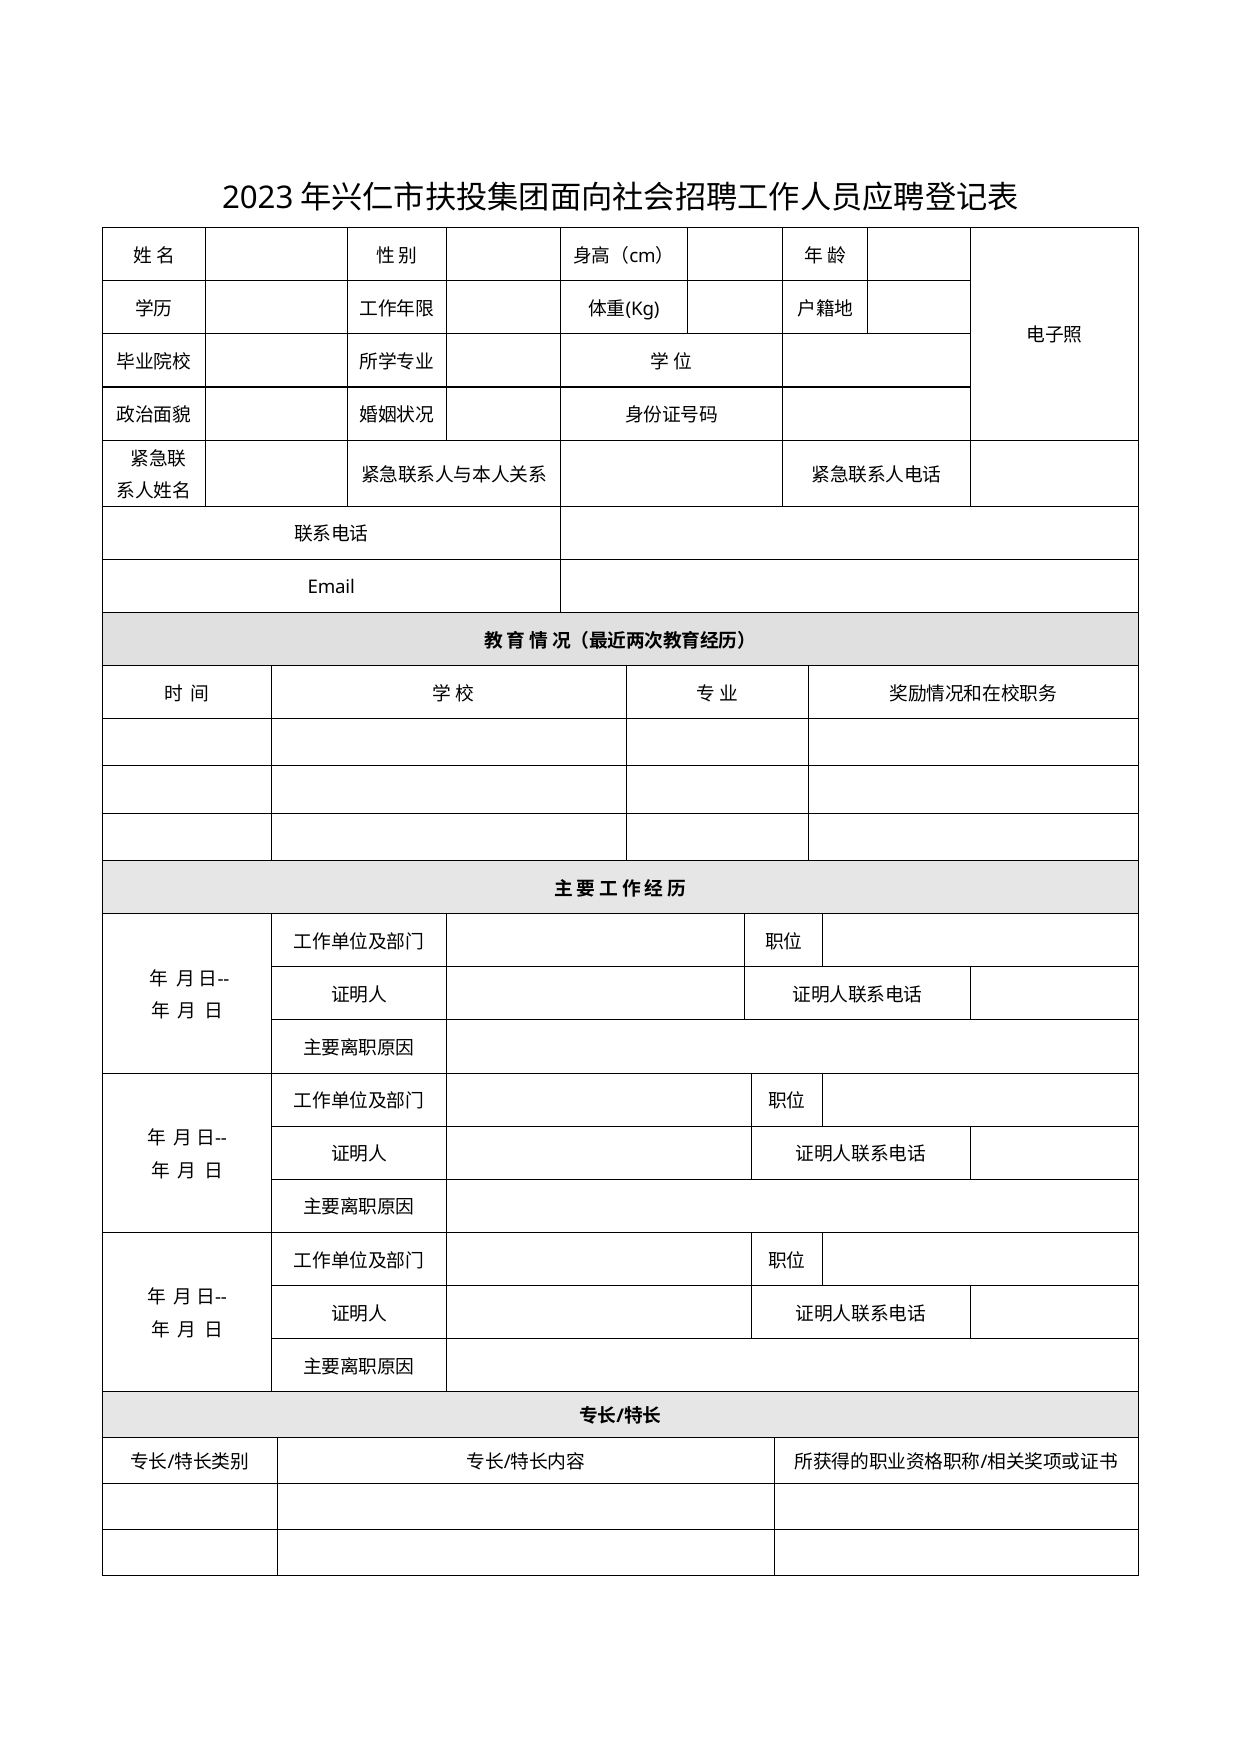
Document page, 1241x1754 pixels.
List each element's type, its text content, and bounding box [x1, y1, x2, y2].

table_cell [447, 1233, 751, 1285]
table_cell [447, 1127, 751, 1179]
table_cell [775, 1484, 1138, 1529]
table_header 年 龄 [783, 228, 867, 280]
table_cell 毕业院校 [103, 334, 205, 386]
table_cell 专长/特长内容 [278, 1438, 774, 1483]
table_cell [823, 1074, 1138, 1126]
table_cell 主要离职原因 [272, 1339, 446, 1391]
table_cell [561, 560, 1138, 612]
table_cell [103, 814, 271, 860]
table_cell 专长/特长类别 [103, 1438, 277, 1483]
table_cell 工作年限 [348, 281, 446, 333]
table_cell 身份证号码 [561, 388, 782, 439]
table_header [206, 228, 347, 280]
table_cell [206, 281, 347, 333]
table_cell 紧急联系人与本人关系 [348, 441, 560, 506]
table_cell [447, 388, 560, 439]
table_cell 职位 [752, 1233, 822, 1285]
table_cell [103, 719, 271, 765]
table_cell 体重(Kg) [561, 281, 687, 333]
table_cell 证明人 [272, 1127, 446, 1179]
table_cell [103, 1484, 277, 1529]
table_cell 学历 [103, 281, 205, 333]
table_cell 政治面貌 [103, 388, 205, 439]
table_cell [823, 1233, 1138, 1285]
table_cell [809, 814, 1138, 860]
table_cell 证明人联系电话 [752, 1286, 970, 1338]
table_cell 工作单位及部门 [272, 1233, 446, 1285]
table_cell [971, 967, 1138, 1019]
table_cell 教 育 情 况（最近两次教育经历） [103, 613, 1138, 665]
table_cell 专 业 [627, 666, 808, 718]
table_header 电子照 [971, 228, 1138, 439]
table_cell 学 位 [561, 334, 782, 386]
table_cell [447, 281, 560, 333]
table_cell 年 月 日-- 年 月 日 [103, 1074, 271, 1232]
table_cell [809, 719, 1138, 765]
table_cell [447, 1180, 1138, 1232]
table_cell 时 间 [103, 666, 271, 718]
table_cell 证明人联系电话 [752, 1127, 970, 1179]
table_cell 专长/特长 [103, 1392, 1138, 1437]
table_cell [868, 281, 970, 333]
table_header 性 别 [348, 228, 446, 280]
table_cell 工作单位及部门 [272, 914, 446, 966]
table_cell 学 校 [272, 666, 626, 718]
table_cell 奖励情况和在校职务 [809, 666, 1138, 718]
table_cell [627, 814, 808, 860]
table_cell [206, 334, 347, 386]
table_header [688, 228, 782, 280]
table_cell 职位 [752, 1074, 822, 1126]
table_cell [206, 388, 347, 439]
table_cell [561, 441, 782, 506]
table_cell Email [103, 560, 560, 612]
table_cell [775, 1530, 1138, 1575]
table_cell [206, 441, 347, 506]
table_cell [272, 814, 626, 860]
table_cell [447, 1339, 1138, 1391]
table_cell 联系电话 [103, 507, 560, 559]
table_cell [561, 507, 1138, 559]
table_cell [447, 1020, 1138, 1072]
table_cell 主 要 工 作 经 历 [103, 861, 1138, 913]
table_cell 主要离职原因 [272, 1180, 446, 1232]
table_cell [272, 766, 626, 813]
table_cell [272, 719, 626, 765]
table_cell [103, 766, 271, 813]
table_cell [971, 441, 1138, 506]
table_header 姓 名 [103, 228, 205, 280]
table_cell 紧急联系人姓名 [103, 441, 205, 506]
table_cell 年 月 日-- 年 月 日 [103, 1233, 271, 1391]
table_cell 紧急联系人电话 [783, 441, 970, 506]
table_cell 证明人联系电话 [745, 967, 970, 1019]
table_cell [809, 766, 1138, 813]
table_cell 年 月 日-- 年 月 日 [103, 914, 271, 1072]
table_header [868, 228, 970, 280]
table_cell [103, 1530, 277, 1575]
table_cell 所学专业 [348, 334, 446, 386]
table_cell [447, 334, 560, 386]
table_cell [688, 281, 782, 333]
table_cell [971, 1127, 1138, 1179]
table_cell [627, 766, 808, 813]
table_cell 主要离职原因 [272, 1020, 446, 1072]
table_cell [971, 1286, 1138, 1338]
table_cell 所获得的职业资格职称/相关奖项或证书 [775, 1438, 1138, 1483]
table_cell 职位 [745, 914, 822, 966]
table_cell 证明人 [272, 1286, 446, 1338]
table_cell [278, 1530, 774, 1575]
table_cell [447, 967, 744, 1019]
table_cell 工作单位及部门 [272, 1074, 446, 1126]
table_cell [627, 719, 808, 765]
table_cell [783, 334, 970, 386]
text 2023年兴仁市扶投集团面向社会招聘工作人员应聘登记表 [187, 162, 1053, 227]
table_cell [823, 914, 1138, 966]
table_cell 婚姻状况 [348, 388, 446, 439]
table_header [447, 228, 560, 280]
table_cell [447, 1286, 751, 1338]
table_cell 证明人 [272, 967, 446, 1019]
table_cell 户籍地 [783, 281, 867, 333]
table_header 身高（cm） [561, 228, 687, 280]
table_cell [447, 914, 744, 966]
table_cell [278, 1484, 774, 1529]
table_cell [447, 1074, 751, 1126]
table_cell [783, 388, 970, 439]
